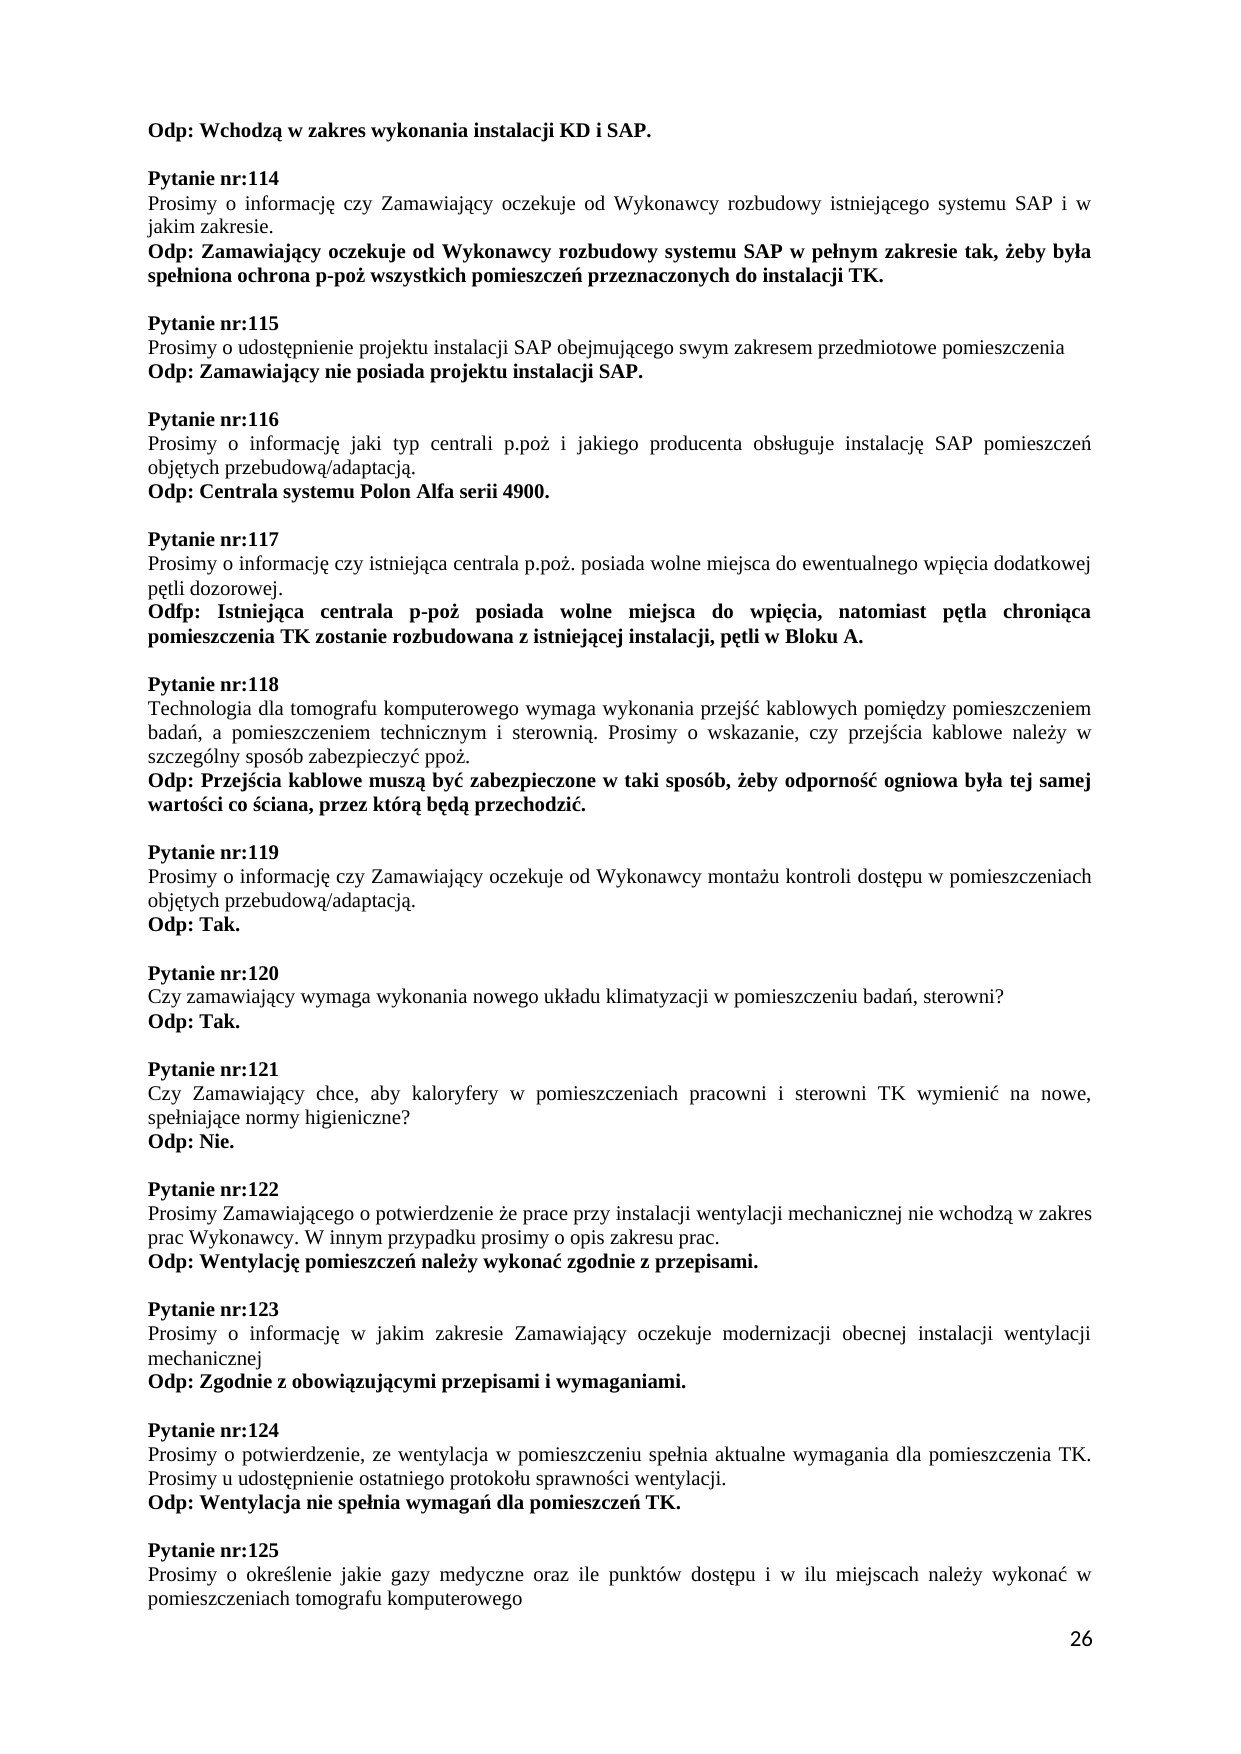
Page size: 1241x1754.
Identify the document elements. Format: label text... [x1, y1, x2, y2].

text Prosimy o udostępnienie projektu instalacji SAP obejmującego swym zakresem przedmiotowe pomieszczenia [148, 335, 1093, 359]
text Pytanie nr:123 [148, 1297, 1093, 1321]
text Pytanie nr:120 [148, 960, 1093, 984]
text Prosimy o informację czy Zamawiający oczekuje od Wykonawcy montażu kontroli dostępu w pomieszczeniach objętych przebudową/adaptacją. [148, 864, 1093, 912]
text Odp: Wentylację pomieszczeń należy wykonać zgodnie z przepisami. [148, 1249, 1093, 1273]
text Pytanie nr:117 [148, 527, 1093, 551]
text Odp: Tak. [148, 1008, 1093, 1033]
text Pytanie nr:124 [148, 1418, 1093, 1442]
text Pytanie nr:115 [148, 311, 1093, 335]
text Odp: Nie. [148, 1129, 1093, 1153]
text Odp: Przejścia kablowe muszą być zabezpieczone w taki sposób, żeby odporność ogniowa była tej samej wartości co ściana, przez którą będą przechodzić. [148, 768, 1093, 816]
text Pytanie nr:125 [148, 1538, 1093, 1562]
text Prosimy o informację w jakim zakresie Zamawiający oczekuje modernizacji obecnej instalacji wentylacji mechanicznej [148, 1321, 1093, 1369]
text Technologia dla tomografu komputerowego wymaga wykonania przejść kablowych pomiędzy pomieszczeniem badań, a pomieszczeniem technicznym i sterownią. Prosimy o wskazanie, czy przejścia kablowe należy w szczególny sposób zabezpieczyć ppoż. [148, 696, 1093, 768]
text Czy zamawiający wymaga wykonania nowego układu klimatyzacji w pomieszczeniu badań, sterowni? [148, 984, 1093, 1008]
text Prosimy o informację czy istniejąca centrala p.poż. posiada wolne miejsca do ewentualnego wpięcia dodatkowej pętli dozorowej. [148, 551, 1093, 599]
text Pytanie nr:121 [148, 1057, 1093, 1081]
text Odp: Wchodzą w zakres wykonania instalacji KD i SAP. [148, 118, 1093, 142]
text Pytanie nr:116 [148, 407, 1093, 431]
text Pytanie nr:118 [148, 672, 1093, 696]
text Odp: Tak. [148, 912, 1093, 936]
text Odp: Zgodnie z obowiązującymi przepisami i wymaganiami. [148, 1369, 1093, 1393]
text Pytanie nr:114 [148, 166, 1093, 190]
text Czy Zamawiający chce, aby kaloryfery w pomieszczeniach pracowni i sterowni TK wymienić na nowe, spełniające normy higieniczne? [148, 1081, 1093, 1129]
text Pytanie nr:122 [148, 1177, 1093, 1201]
text Odp: Zamawiający oczekuje od Wykonawcy rozbudowy systemu SAP w pełnym zakresie tak, żeby była spełniona ochrona p-poż wszystkich pomieszczeń przeznaczonych do instalacji TK. [148, 238, 1093, 287]
text Prosimy o określenie jakie gazy medyczne oraz ile punktów dostępu i w ilu miejscach należy wykonać w pomieszczeniach tomografu komputerowego [148, 1562, 1093, 1610]
text Prosimy o potwierdzenie, ze wentylacja w pomieszczeniu spełnia aktualne wymagania dla pomieszczenia TK. Prosimy u udostępnienie ostatniego protokołu sprawności wentylacji. [148, 1442, 1093, 1490]
text Odp: Centrala systemu Polon Alfa serii 4900. [148, 479, 1093, 503]
text Prosimy o informację jaki typ centrali p.poż i jakiego producenta obsługuje instalację SAP pomieszczeń objętych przebudową/adaptacją. [148, 431, 1093, 479]
text Prosimy Zamawiającego o potwierdzenie że prace przy instalacji wentylacji mechanicznej nie wchodzą w zakres prac Wykonawcy. W innym przypadku prosimy o opis zakresu prac. [148, 1201, 1093, 1249]
text Prosimy o informację czy Zamawiający oczekuje od Wykonawcy rozbudowy istniejącego systemu SAP i w jakim zakresie. [148, 190, 1093, 238]
text Odp: Zamawiający nie posiada projektu instalacji SAP. [148, 359, 1093, 383]
text Odp: Wentylacja nie spełnia wymagań dla pomieszczeń TK. [148, 1490, 1093, 1514]
text Odfp: Istniejąca centrala p-poż posiada wolne miejsca do wpięcia, natomiast pętla chroniąca pomieszczenia TK zostanie rozbudowana z istniejącej instalacji, pętli w Bloku A. [148, 599, 1093, 648]
text Pytanie nr:119 [148, 840, 1093, 864]
